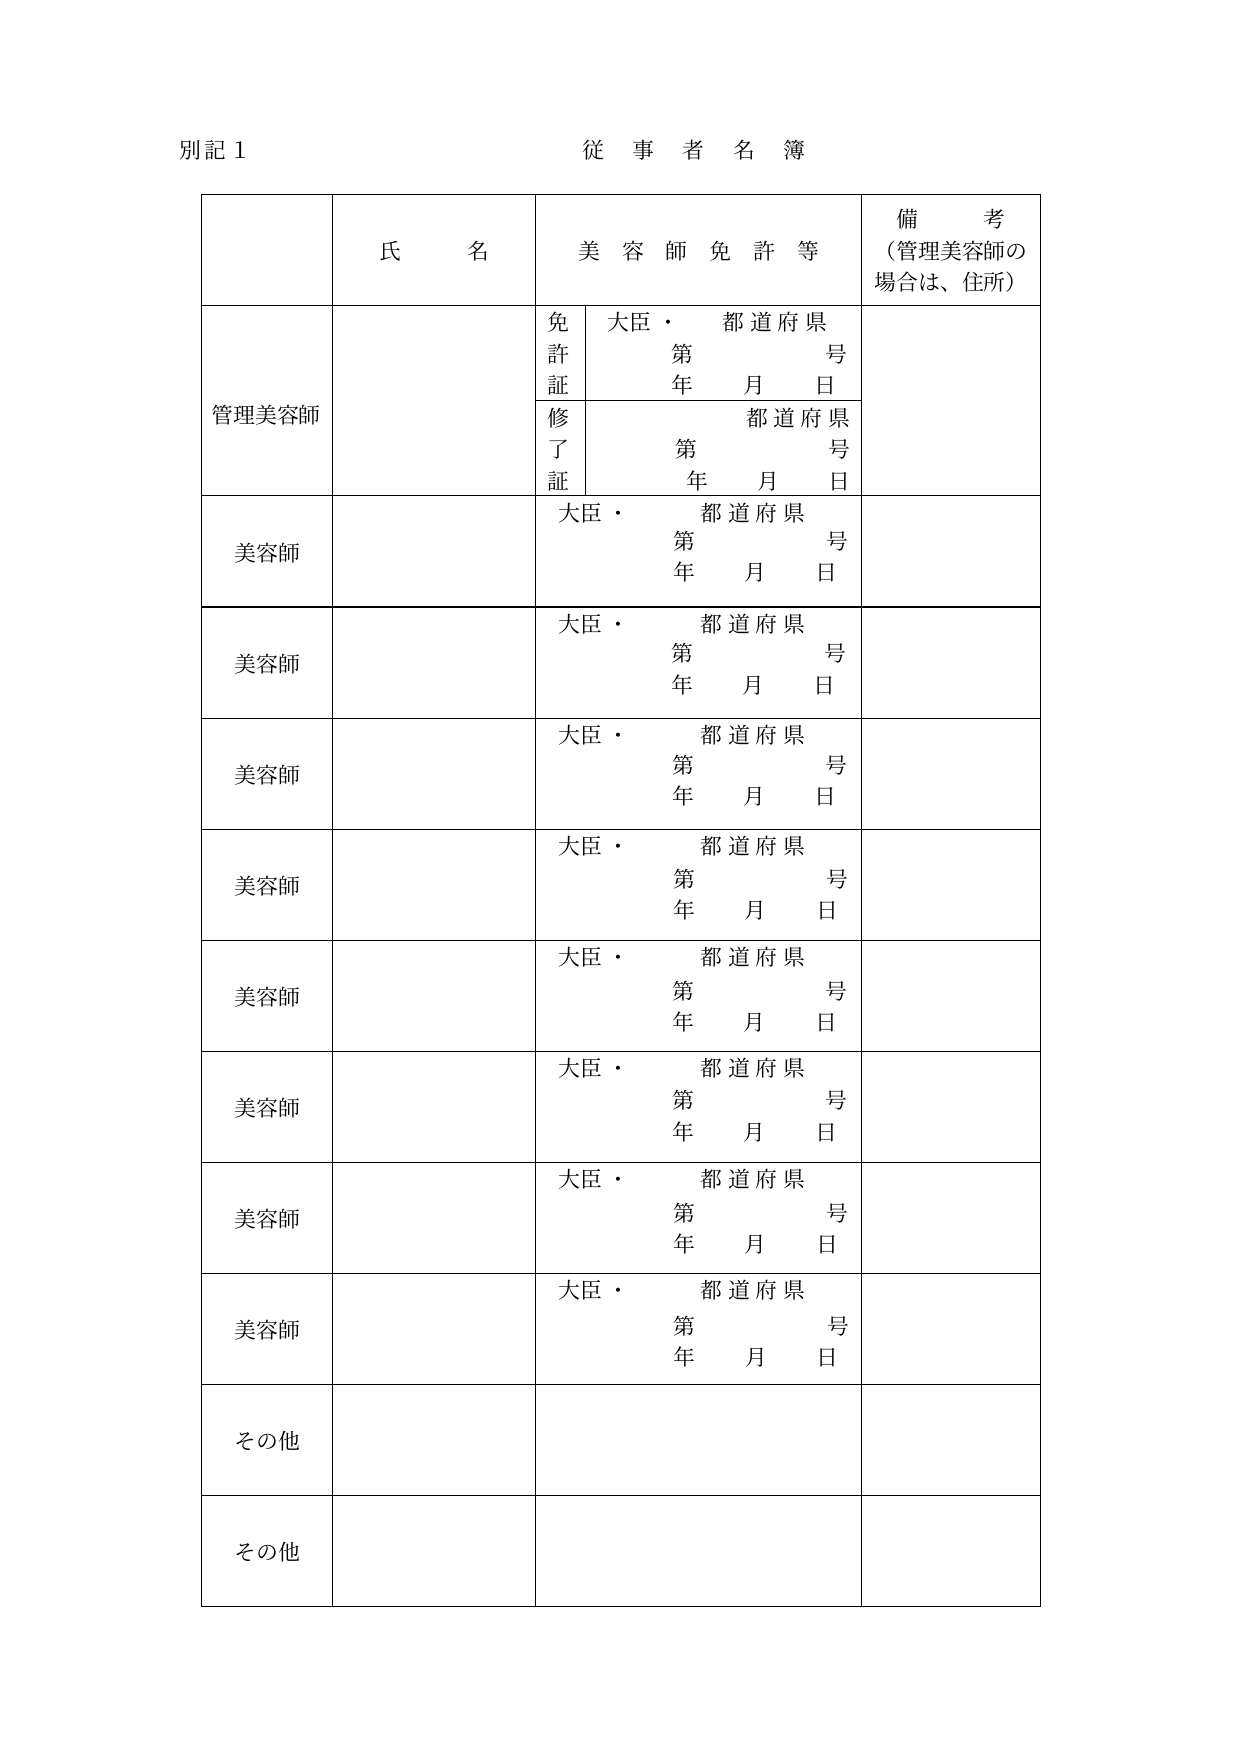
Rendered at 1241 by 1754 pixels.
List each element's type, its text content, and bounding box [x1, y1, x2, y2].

text 別記１ 従 事 者 名 簿 [179, 119, 1061, 180]
